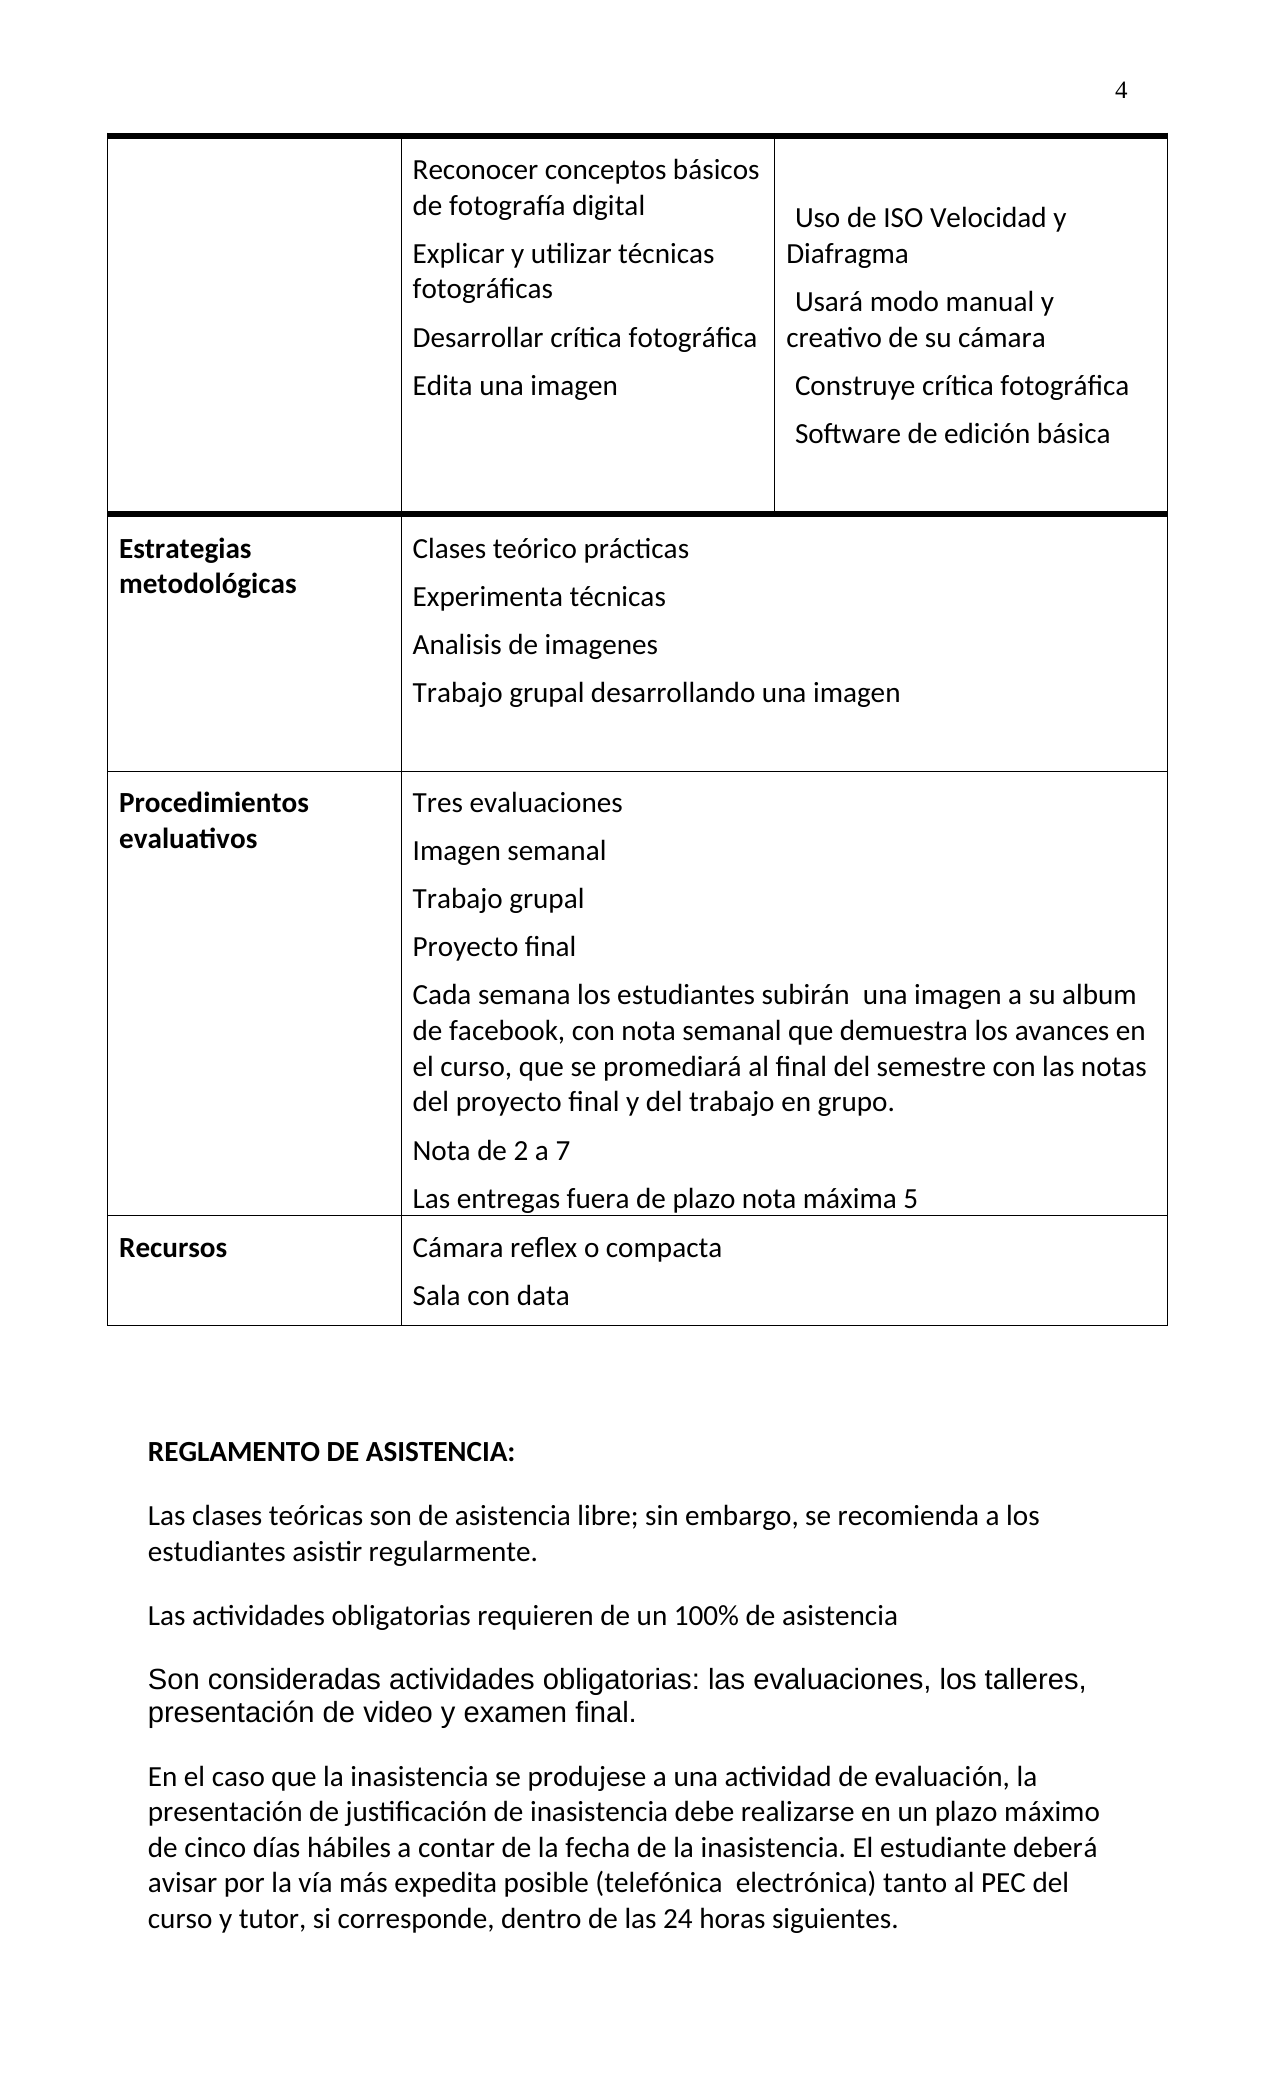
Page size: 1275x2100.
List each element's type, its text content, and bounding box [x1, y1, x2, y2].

table_header [108, 139, 401, 511]
table_cell Cámara reflex o compacta Sala con data [402, 1216, 1167, 1325]
text Son consideradas actividades obligatorias: las evaluaciones, los talleres, presentación de video y examen final. [148, 1662, 1127, 1729]
table_cell Tres evaluaciones Imagen semanal Trabajo grupal Proyecto final Cada semana los estudiantes subirán una imagen a su album de facebook, con nota semanal que demuestra los avances en el curso, que se promediará al final del semestre con las notas del proyecto final y del trabajo en grupo. Nota de 2 a 7 Las entregas fuera de plazo nota máxima 5 [402, 772, 1167, 1215]
text REGLAMENTO DE ASISTENCIA: [148, 1433, 1127, 1469]
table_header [775, 139, 1167, 511]
table_cell Procedimientos evaluativos [108, 772, 401, 1215]
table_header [402, 139, 774, 511]
text En el caso que la inasistencia se produjese a una actividad de evaluación, la presentación de justificación de inasistencia debe realizarse en un plazo máximo de cinco días hábiles a contar de la fecha de la inasistencia. El estudiante deberá avisar por la vía más expedita posible (telefónica ­ electrónica) tanto al PEC del curso y tutor, si corresponde, dentro de las 24 horas siguientes. [148, 1758, 1127, 1936]
text Las actividades obligatorias requieren de un 100% de asistencia [148, 1597, 1127, 1633]
table_cell Estrategias metodológicas [108, 517, 401, 771]
text Las clases teóricas son de asistencia libre; sin embargo, se recomienda a los estudiantes asistir regularmente. [148, 1497, 1127, 1569]
table_cell Clases teórico prácticas Experimenta técnicas Analisis de imagenes Trabajo grupal desarrollando una imagen [402, 517, 1167, 771]
table_cell Recursos [108, 1216, 401, 1325]
